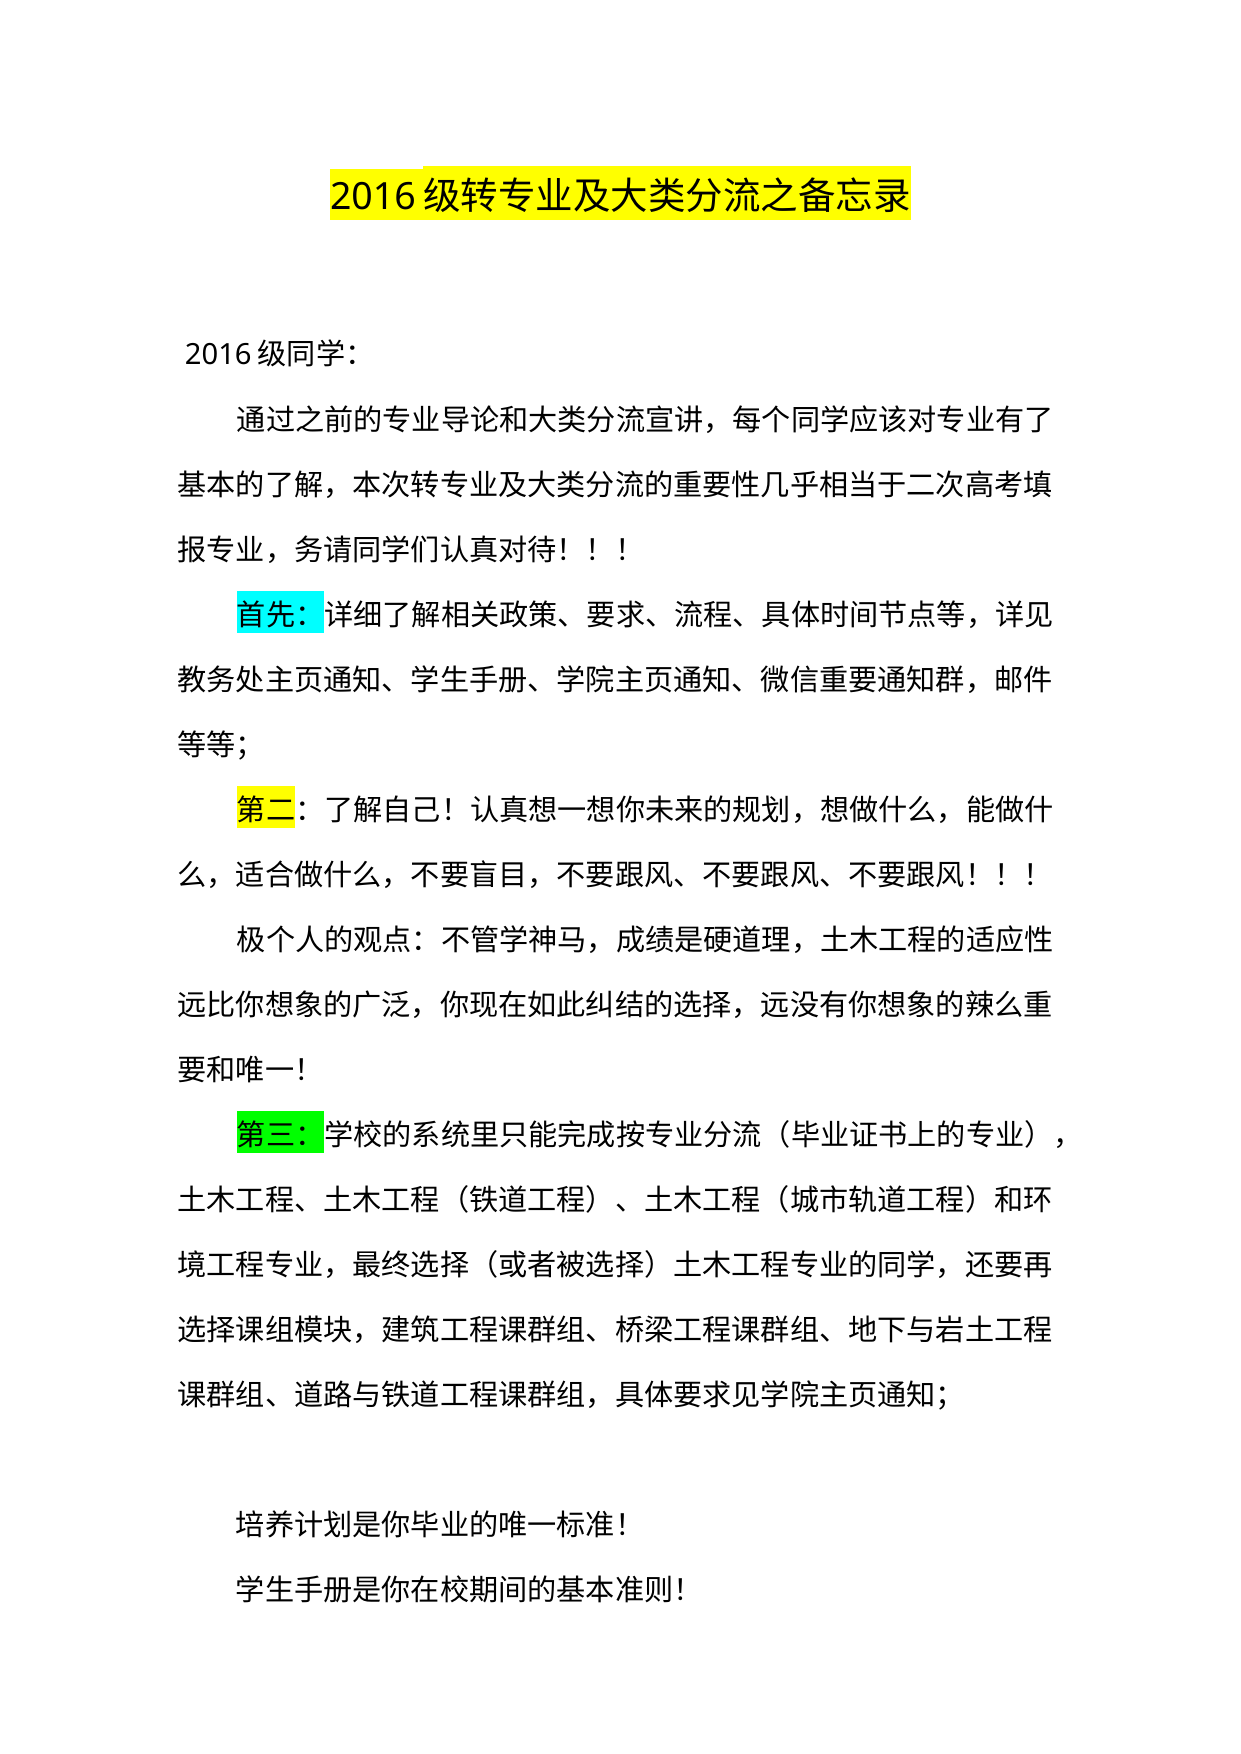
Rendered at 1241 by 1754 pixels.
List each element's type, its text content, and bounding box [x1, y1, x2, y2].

text 极个人的观点：不管学神马，成绩是硬道理，土木工程的适应性远比你想象的广泛，你现在如此纠结的选择，远没有你想象的辣么重要和唯一！ [177, 905, 1063, 1100]
text 培养计划是你毕业的唯一标准！ [177, 1490, 1063, 1555]
text 学生手册是你在校期间的基本准则！ [177, 1555, 1063, 1620]
text 2016级转专业及大类分流之备忘录 [177, 161, 1063, 226]
text 第三：学校的系统里只能完成按专业分流（毕业证书上的专业），土木工程、土木工程（铁道工程）、土木工程（城市轨道工程）和环境工程专业，最终选择（或者被选择）土木工程专业的同学，还要再选择课组模块，建筑工程课群组、桥梁工程课群组、地下与岩土工程课群组、道路与铁道工程课群组，具体要求见学院主页通知； [177, 1100, 1063, 1425]
text 第二：了解自己！认真想一想你未来的规划，想做什么，能做什么，适合做什么，不要盲目，不要跟风、不要跟风、不要跟风！！！ [177, 775, 1063, 905]
text 2016级同学： [177, 320, 1063, 385]
text 通过之前的专业导论和大类分流宣讲，每个同学应该对专业有了基本的了解，本次转专业及大类分流的重要性几乎相当于二次高考填报专业，务请同学们认真对待！！！ [177, 385, 1063, 580]
text 首先：详细了解相关政策、要求、流程、具体时间节点等，详见教务处主页通知、学生手册、学院主页通知、微信重要通知群，邮件等等； [177, 580, 1063, 775]
